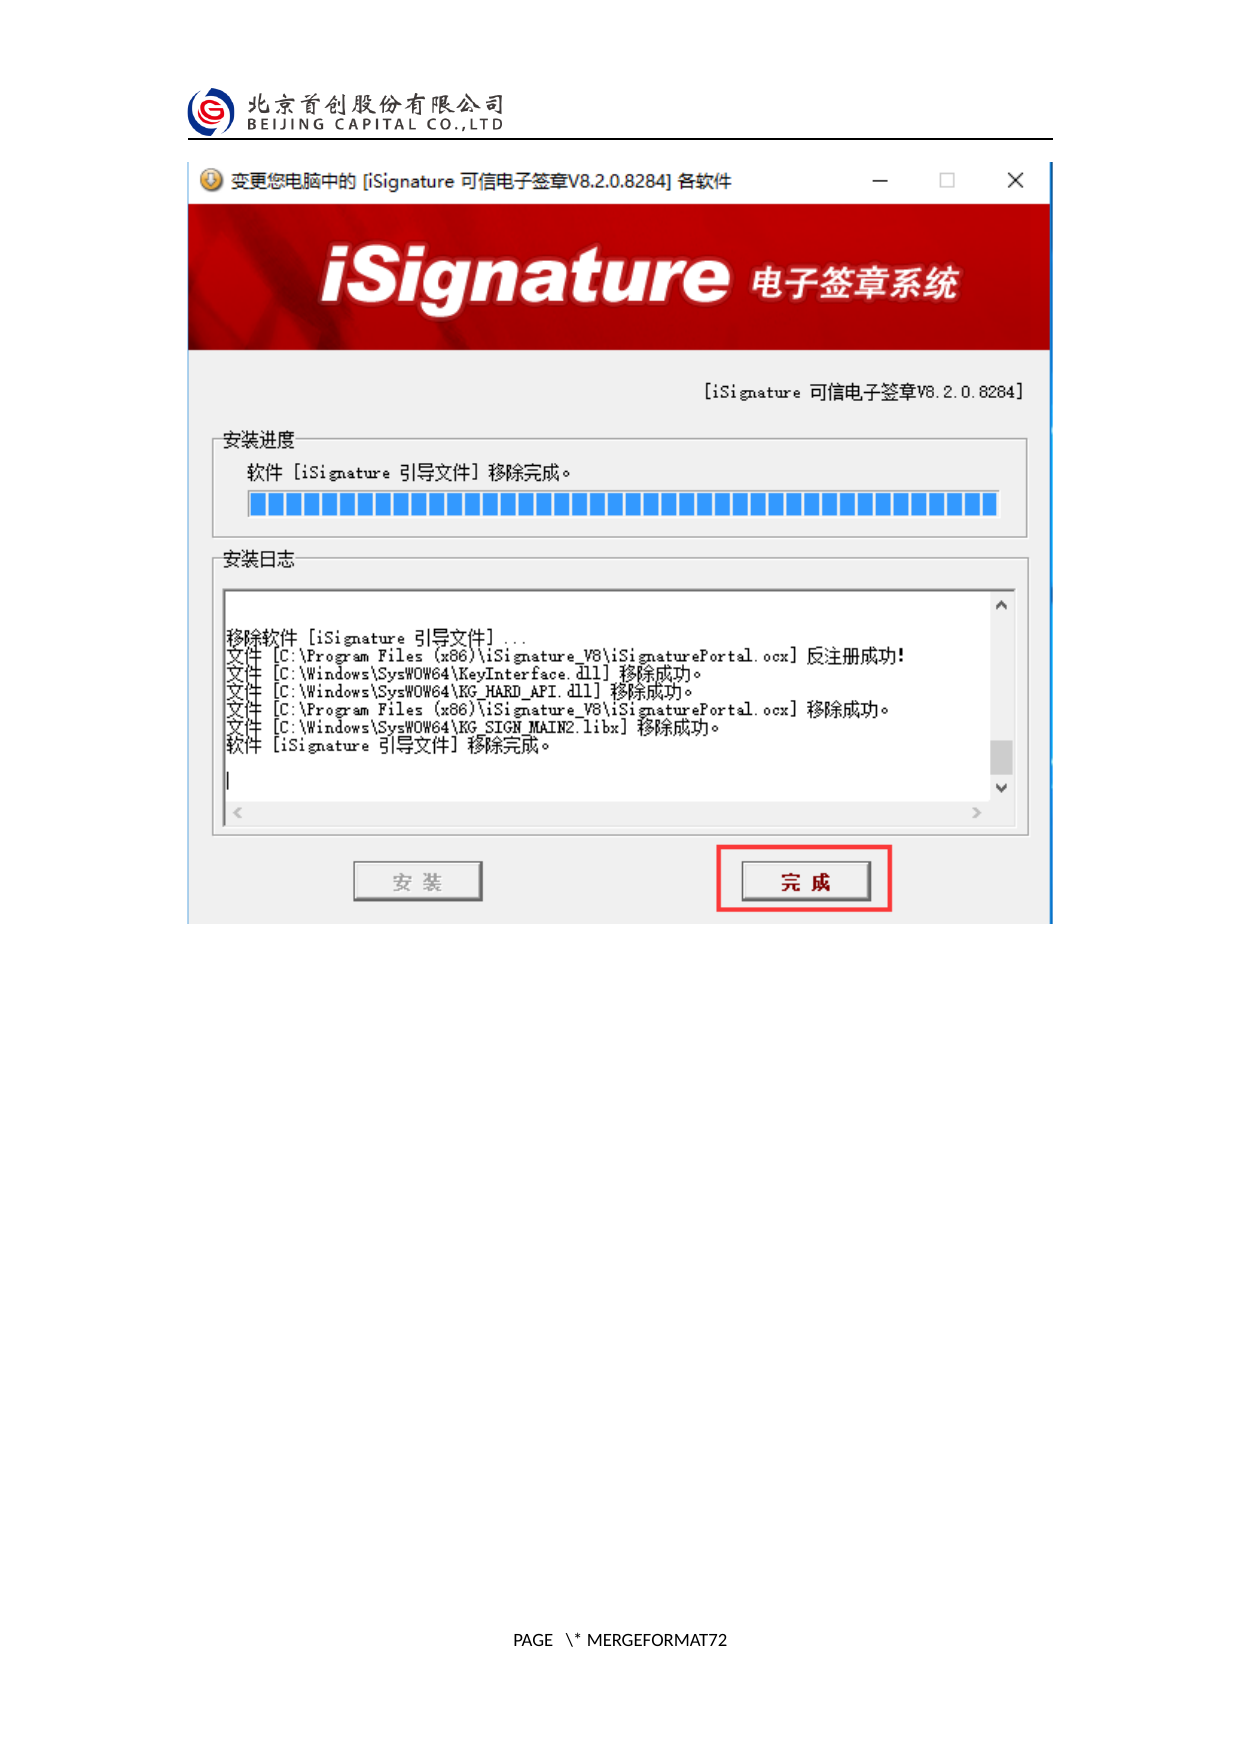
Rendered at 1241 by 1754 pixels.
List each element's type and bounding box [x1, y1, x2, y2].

picture [187, 88, 502, 136]
picture [187, 162, 1053, 924]
